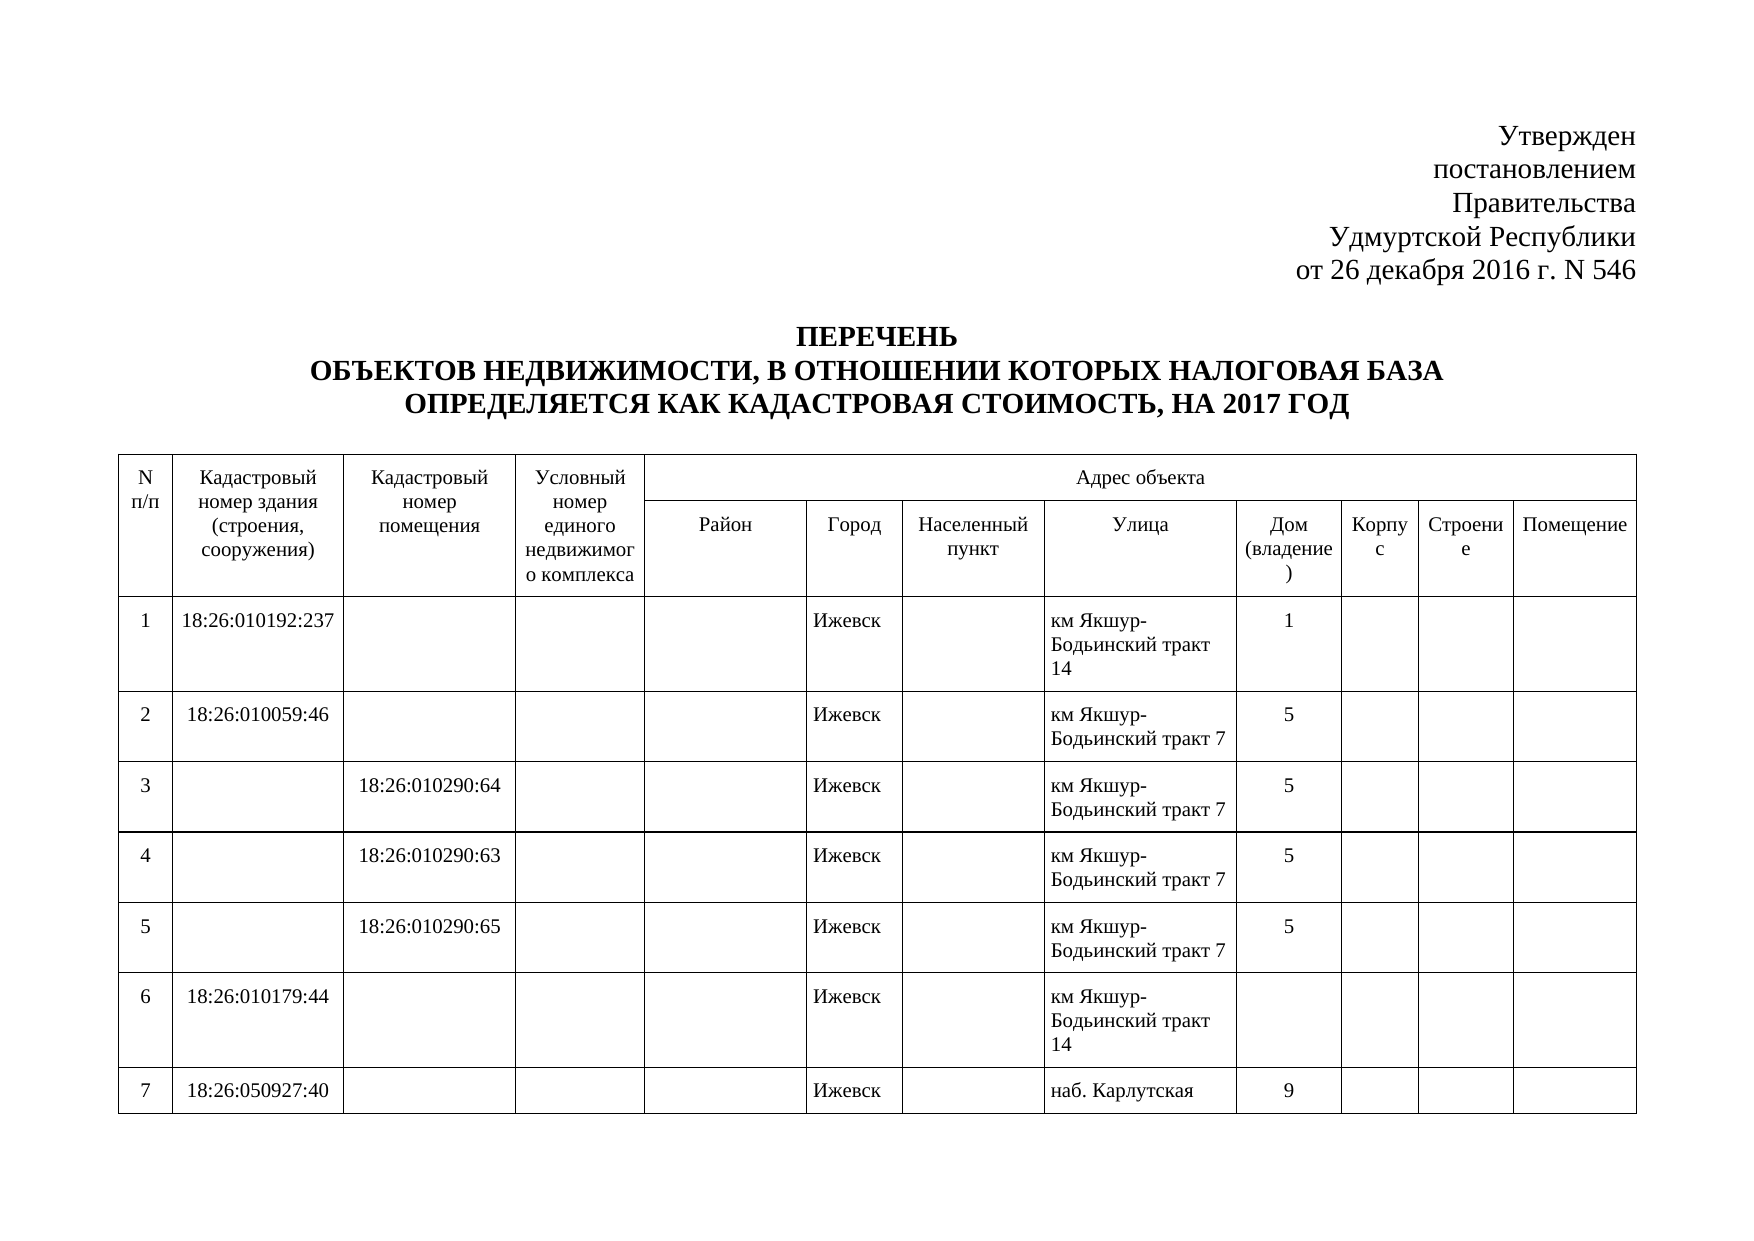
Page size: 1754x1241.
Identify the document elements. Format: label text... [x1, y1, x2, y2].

table_cell [903, 1068, 1044, 1113]
table_cell Район [645, 501, 806, 596]
table_cell [1514, 597, 1636, 691]
table_cell [1342, 973, 1418, 1067]
table_cell [645, 833, 806, 902]
table_cell Ижевск [807, 692, 902, 761]
table_header Адрес объекта [645, 455, 1636, 500]
table_cell [1342, 692, 1418, 761]
table_cell Ижевск [807, 903, 902, 972]
table_cell 1 [119, 597, 172, 691]
table_cell [1419, 1068, 1513, 1113]
table_header Условный номер единого недвижимого комплекса [516, 455, 644, 596]
table_cell Ижевск [807, 762, 902, 831]
table_cell 5 [1237, 762, 1341, 831]
table_cell 4 [119, 833, 172, 902]
table_cell [645, 597, 806, 691]
table_cell 18:26:010290:63 [344, 833, 515, 902]
table_cell [1419, 692, 1513, 761]
table_cell наб. Карлутская [1045, 1068, 1236, 1113]
table_cell км Якшур-Бодьинский тракт 14 [1045, 597, 1236, 691]
table_cell [645, 762, 806, 831]
table_cell [903, 762, 1044, 831]
table_header Кадастровый номер здания (строения, сооружения) [173, 455, 343, 596]
table_cell 18:26:010059:46 [173, 692, 343, 761]
table_cell [1514, 1068, 1636, 1113]
table_cell [516, 1068, 644, 1113]
table_cell Строение [1419, 501, 1513, 596]
table_cell 5 [1237, 833, 1341, 902]
table_cell км Якшур-Бодьинский тракт 7 [1045, 903, 1236, 972]
table_cell [344, 692, 515, 761]
table_cell [1514, 692, 1636, 761]
table_cell 18:26:010290:64 [344, 762, 515, 831]
text от 26 декабря 2016 г. N 546 [118, 252, 1636, 286]
table_header Кадастровый номер помещения [344, 455, 515, 596]
table_cell [516, 973, 644, 1067]
table_cell [645, 692, 806, 761]
table_cell [1514, 903, 1636, 972]
table_cell [1342, 1068, 1418, 1113]
table_cell [1237, 973, 1341, 1067]
text постановлением [118, 152, 1636, 185]
table_cell Ижевск [807, 597, 902, 691]
table_cell [1342, 762, 1418, 831]
table_cell 5 [1237, 903, 1341, 972]
table_cell [516, 833, 644, 902]
table_cell 6 [119, 973, 172, 1067]
title ОБЪЕКТОВ НЕДВИЖИМОСТИ, В ОТНОШЕНИИ КОТОРЫХ НАЛОГОВАЯ БАЗА [118, 353, 1636, 386]
table_cell [903, 833, 1044, 902]
table_cell [1419, 597, 1513, 691]
table_cell [516, 762, 644, 831]
table_cell Корпус [1342, 501, 1418, 596]
text Удмуртской Республики [118, 219, 1636, 252]
table_cell 18:26:010179:44 [173, 973, 343, 1067]
table_cell Город [807, 501, 902, 596]
table_cell Ижевск [807, 973, 902, 1067]
table_cell 18:26:010192:237 [173, 597, 343, 691]
table_cell [1419, 903, 1513, 972]
table_cell [645, 973, 806, 1067]
table_cell [1419, 973, 1513, 1067]
table_cell [516, 692, 644, 761]
table_cell [1514, 762, 1636, 831]
table_cell 5 [119, 903, 172, 972]
table_cell Дом (владение) [1237, 501, 1341, 596]
table_cell Населенный пункт [903, 501, 1044, 596]
table_cell [344, 1068, 515, 1113]
table_cell [1514, 973, 1636, 1067]
table_cell [1342, 833, 1418, 902]
text Утвержден [118, 118, 1636, 152]
table_cell [903, 597, 1044, 691]
table_cell [645, 903, 806, 972]
table_cell [903, 692, 1044, 761]
table_cell 2 [119, 692, 172, 761]
table_cell 3 [119, 762, 172, 831]
table_cell [1419, 833, 1513, 902]
table_cell Помещение [1514, 501, 1636, 596]
table_cell [344, 973, 515, 1067]
table_header N п/п [119, 455, 172, 596]
table_cell [903, 903, 1044, 972]
table_cell 5 [1237, 692, 1341, 761]
table_cell [1419, 762, 1513, 831]
table_cell [173, 833, 343, 902]
table_cell [645, 1068, 806, 1113]
table_cell [516, 903, 644, 972]
table_cell Улица [1045, 501, 1236, 596]
table_cell Ижевск [807, 1068, 902, 1113]
table_cell [516, 597, 644, 691]
table_cell [1342, 903, 1418, 972]
table_cell 18:26:050927:40 [173, 1068, 343, 1113]
table_cell [344, 597, 515, 691]
table_cell км Якшур-Бодьинский тракт 7 [1045, 692, 1236, 761]
table_cell [173, 762, 343, 831]
table_cell 9 [1237, 1068, 1341, 1113]
table_cell 1 [1237, 597, 1341, 691]
text Правительства [118, 185, 1636, 219]
table_cell км Якшур-Бодьинский тракт 7 [1045, 762, 1236, 831]
table_cell [1342, 597, 1418, 691]
table_cell км Якшур-Бодьинский тракт 7 [1045, 833, 1236, 902]
title ПЕРЕЧЕНЬ [118, 319, 1636, 353]
table_cell [1514, 833, 1636, 902]
table_cell [173, 903, 343, 972]
table_cell км Якшур-Бодьинский тракт 14 [1045, 973, 1236, 1067]
table_cell Ижевск [807, 833, 902, 902]
table_cell 18:26:010290:65 [344, 903, 515, 972]
table_cell 7 [119, 1068, 172, 1113]
table_cell [903, 973, 1044, 1067]
title ОПРЕДЕЛЯЕТСЯ КАК КАДАСТРОВАЯ СТОИМОСТЬ, НА 2017 ГОД [118, 386, 1636, 420]
